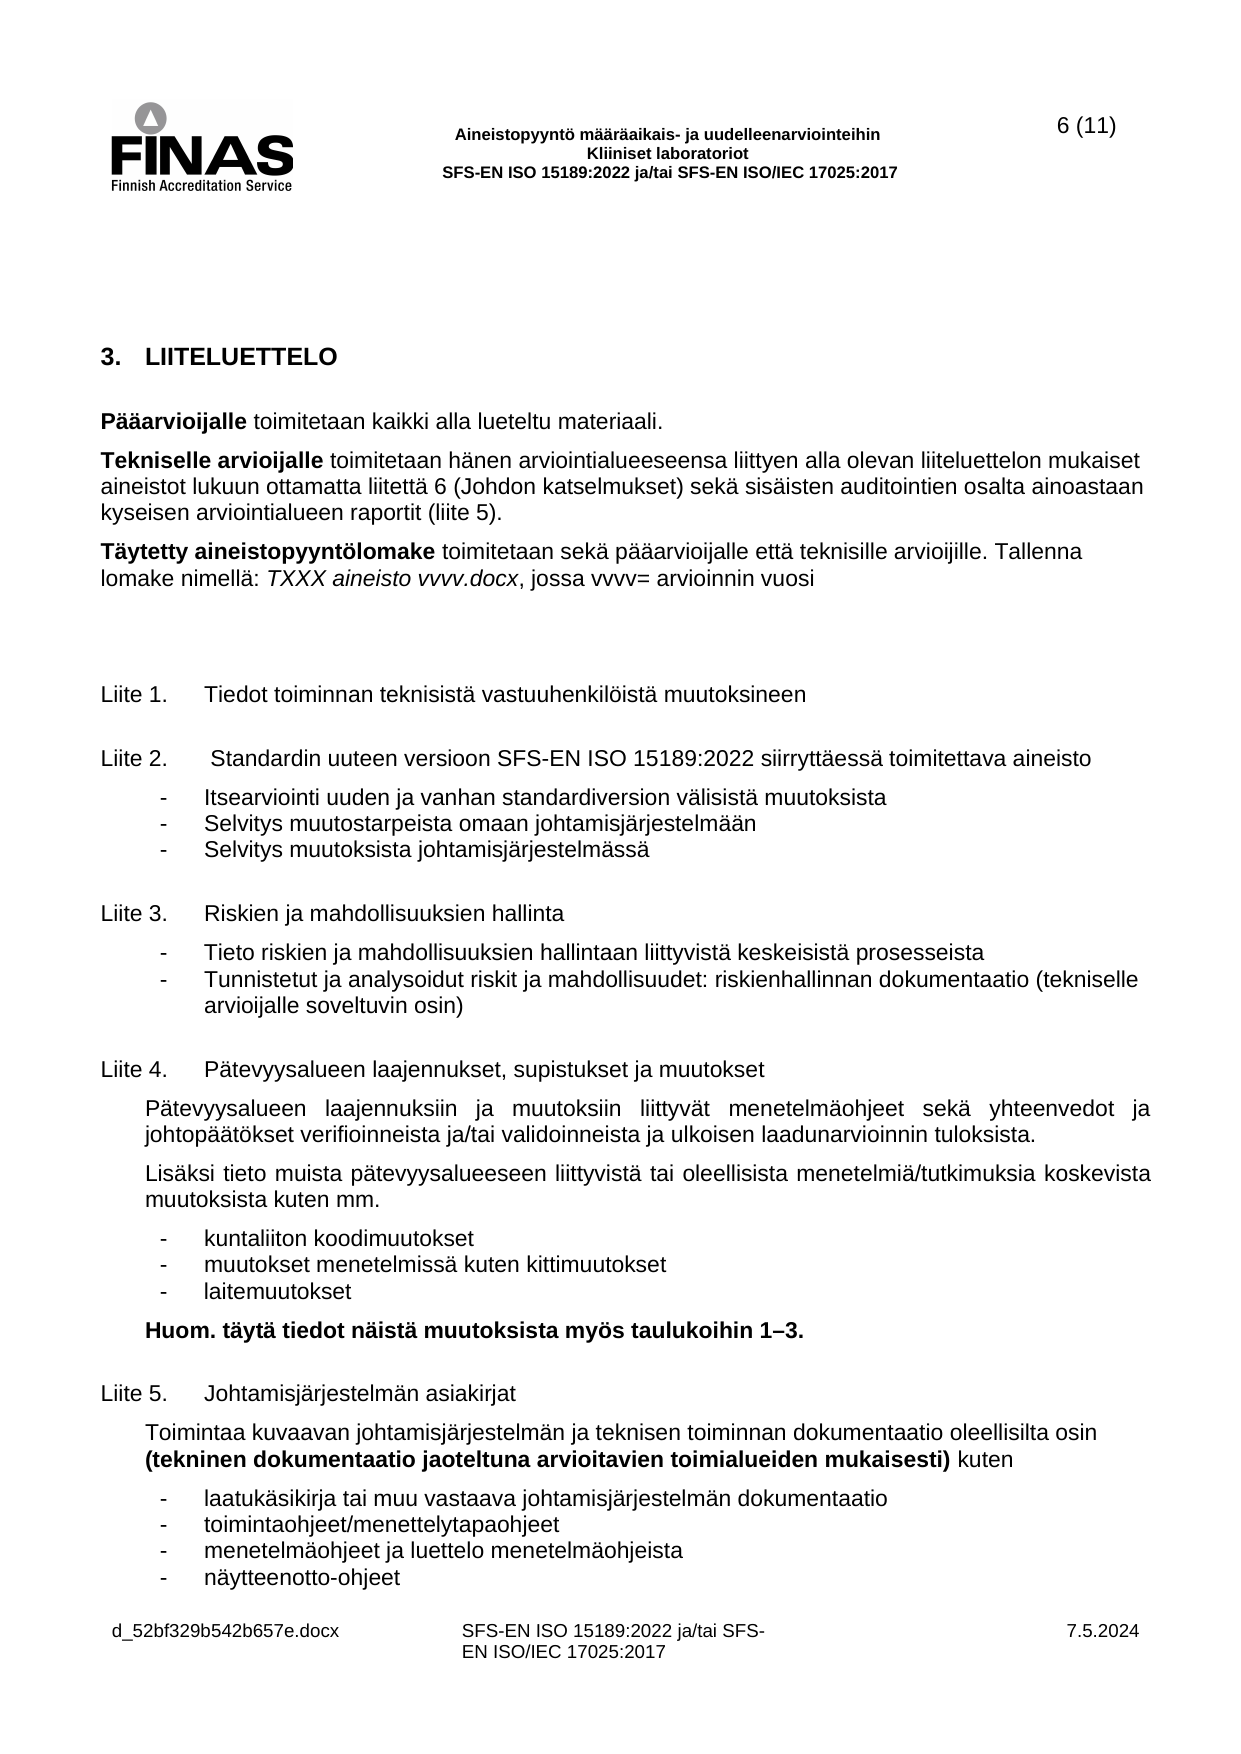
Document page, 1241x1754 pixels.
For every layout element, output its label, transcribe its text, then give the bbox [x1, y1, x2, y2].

text Pääarvioijalle toimitetaan kaikki alla lueteltu materiaali. [100, 408, 1152, 434]
list Tieto riskien ja mahdollisuuksien hallintaan liittyvistä keskeisistä prosesseista [159, 939, 1152, 966]
list näytteenotto-ohjeet [159, 1563, 1152, 1590]
list menetelmäohjeet ja luettelo menetelmäohjeista [159, 1537, 1152, 1563]
list Tiedot toiminnan teknisistä vastuuhenkilöistä muutoksineen [100, 681, 1152, 707]
list Tunnistetut ja analysoidut riskit ja mahdollisuudet: riskienhallinnan dokumentaatio (tekniselle arvioijalle soveltuvin osin) [159, 966, 1152, 1018]
list Toimintaa kuvaavan johtamisjärjestelmän ja teknisen toiminnan dokumentaatio oleellisilta osin (tekninen dokumentaatio jaoteltuna arvioitavien toimialueiden mukaisesti) kuten [145, 1419, 1152, 1472]
list Riskien ja mahdollisuuksien hallinta [100, 900, 1152, 927]
text Tekniselle arvioijalle toimitetaan hänen arviointialueeseensa liittyen alla olevan liiteluettelon mukaiset aineistot lukuun ottamatta liitettä 6 (Johdon katselmukset) sekä sisäisten auditointien osalta ainoastaan kyseisen arviointialueen raportit (liite 5). [100, 447, 1152, 526]
list Pätevyysalueen laajennuksiin ja muutoksiin liittyvät menetelmäohjeet sekä yhteenvedot ja johtopäätökset verifioinneista ja/tai validoinneista ja ulkoisen laadunarvioinnin tuloksista. [145, 1094, 1152, 1147]
list Pätevyysalueen laajennukset, supistukset ja muutokset [100, 1056, 1152, 1082]
list laatukäsikirja tai muu vastaava johtamisjärjestelmän dokumentaatio [159, 1484, 1152, 1511]
text Lisäksi tieto muista pätevyysalueeseen liittyvistä tai oleellisista menetelmiä/tutkimuksia koskevista muutoksista kuten mm. [145, 1160, 1152, 1212]
list Johtamisjärjestelmän asiakirjat [100, 1380, 1152, 1407]
subtitle LIITELUETTELO [100, 341, 1152, 370]
list Selvitys muutoksista johtamisjärjestelmässä [159, 836, 1152, 863]
text Täytetty aineistopyyntölomake toimitetaan sekä pääarvioijalle että teknisille arvioijille. Tallenna lomake nimellä: TXXX aineisto vvvv.docx, jossa vvvv= arvioinnin vuosi [100, 538, 1152, 591]
list Itsearviointi uuden ja vanhan standardiversion välisistä muutoksista [159, 784, 1152, 810]
list Standardin uuteen versioon SFS-EN ISO 15189:2022 siirryttäessä toimitettava aineisto [100, 745, 1152, 771]
list kuntaliiton koodimuutokset [159, 1225, 1152, 1251]
list toimintaohjeet/menettelytapaohjeet [159, 1511, 1152, 1537]
list Huom. täytä tiedot näistä muutoksista myös taulukoihin 1–3. [145, 1317, 1152, 1343]
picture [111, 99, 293, 191]
list muutokset menetelmissä kuten kittimuutokset [159, 1251, 1152, 1278]
list laitemuutokset [159, 1278, 1152, 1304]
list Selvitys muutostarpeista omaan johtamisjärjestelmään [159, 810, 1152, 836]
